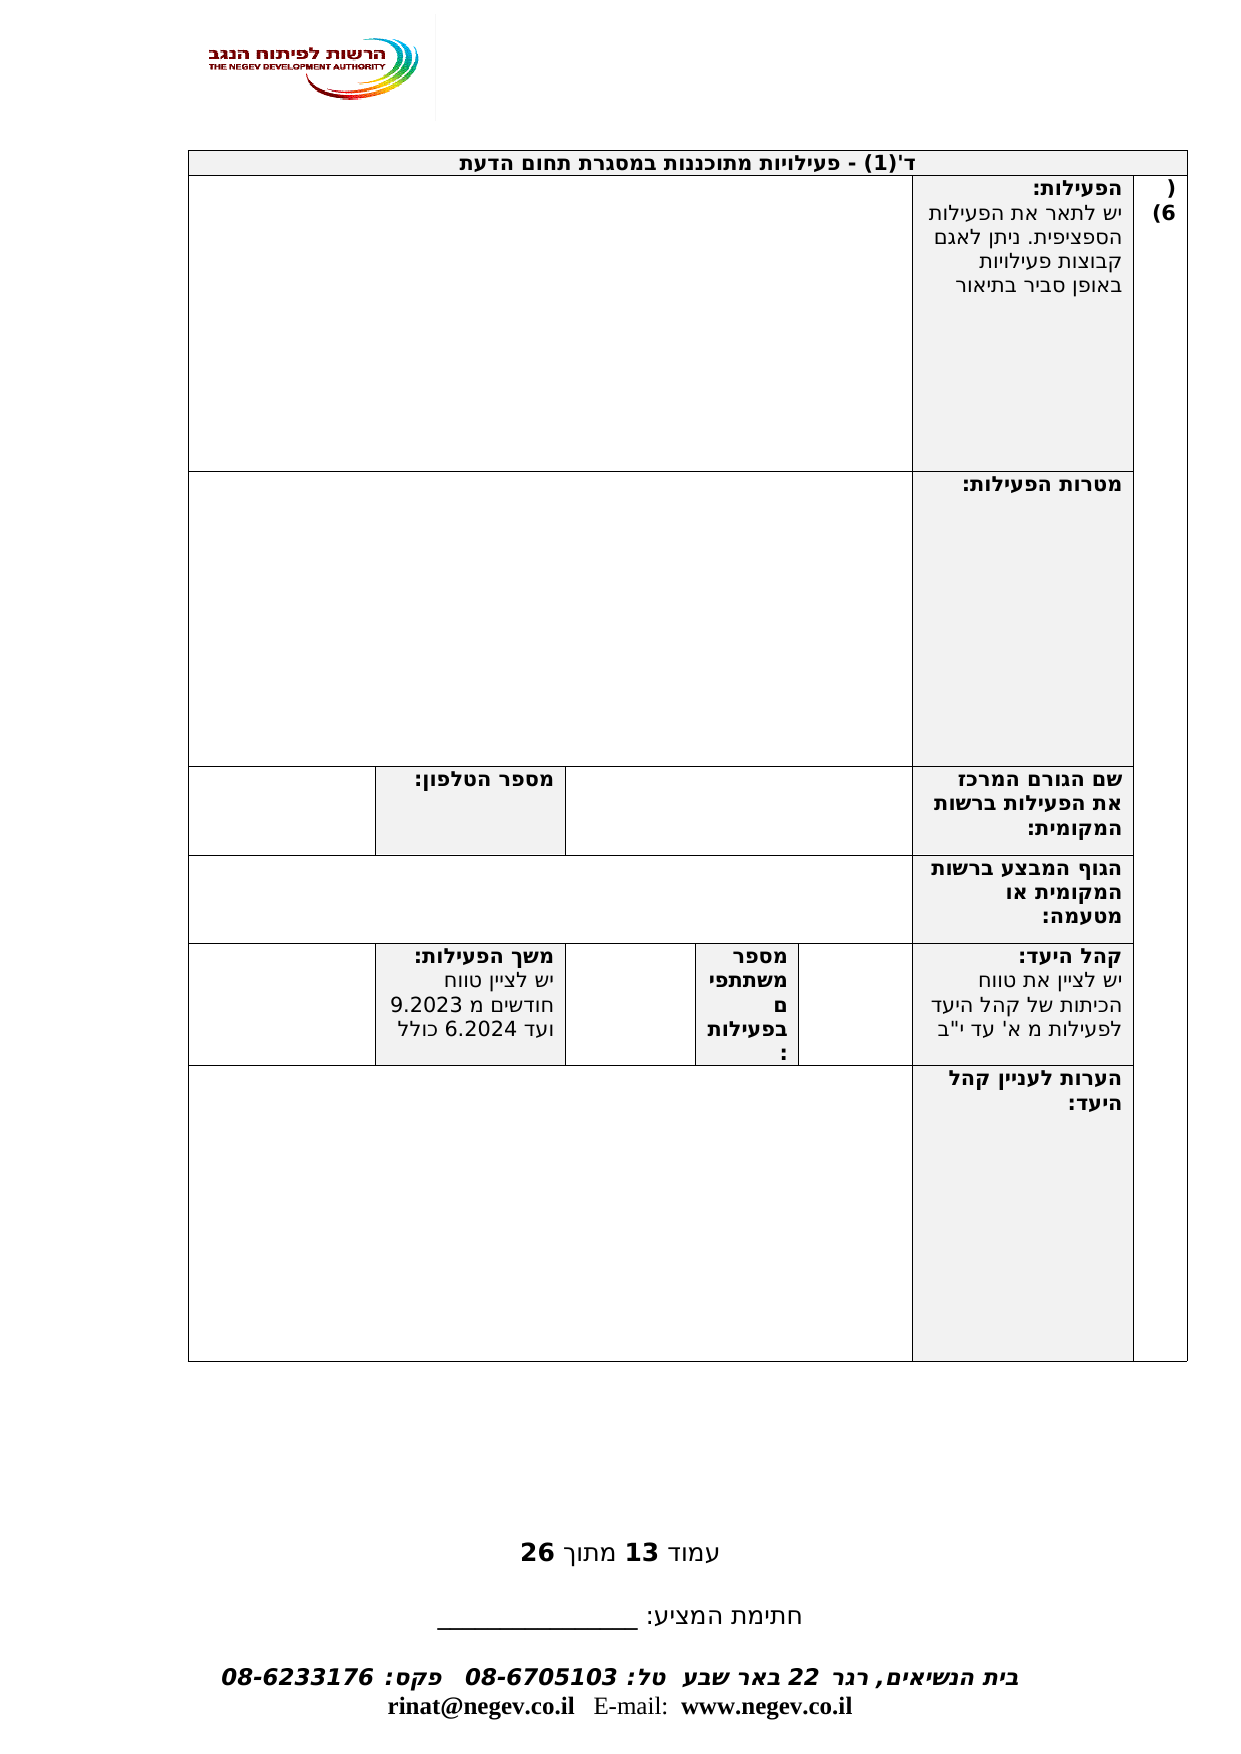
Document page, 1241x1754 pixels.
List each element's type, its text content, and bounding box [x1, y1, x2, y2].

table_cell משך הפעילות: יש לציין טווח חודשים מ 9.2023 ועד 6.2024 כולל [376, 944, 565, 1065]
picture [187, 14, 436, 123]
table_cell [189, 1066, 912, 1361]
table_cell [799, 944, 912, 1065]
table_cell (6) [1134, 176, 1187, 1361]
table_cell הפעילות: יש לתאר את הפעילות הספציפית. ניתן לאגם קבוצות פעילויות באופן סביר בתיאור [913, 176, 1133, 471]
table_cell שם הגורם המרכז את הפעילות ברשות המקומית: [913, 767, 1133, 854]
table_cell [566, 767, 912, 854]
table_cell קהל היעד: יש לציין את טווח הכיתות של קהל היעד לפעילות מ א' עד י"ב [913, 944, 1133, 1065]
table_cell [566, 944, 695, 1065]
table_cell [189, 856, 912, 943]
table_cell מטרות הפעילות: [913, 472, 1133, 766]
table_cell הגוף המבצע ברשות המקומית או מטעמה: [913, 856, 1133, 943]
table_cell מספר משתתפים בפעילות: [696, 944, 798, 1065]
table_cell [189, 472, 912, 766]
table_cell [189, 176, 912, 471]
table_cell ד'(1) - פעילויות מתוכננות במסגרת תחום הדעת [189, 151, 1187, 175]
table_cell הערות לעניין קהל היעד: [913, 1066, 1133, 1361]
table_cell מספר הטלפון: [376, 767, 565, 854]
table_cell [189, 944, 375, 1065]
table_cell [189, 767, 375, 854]
